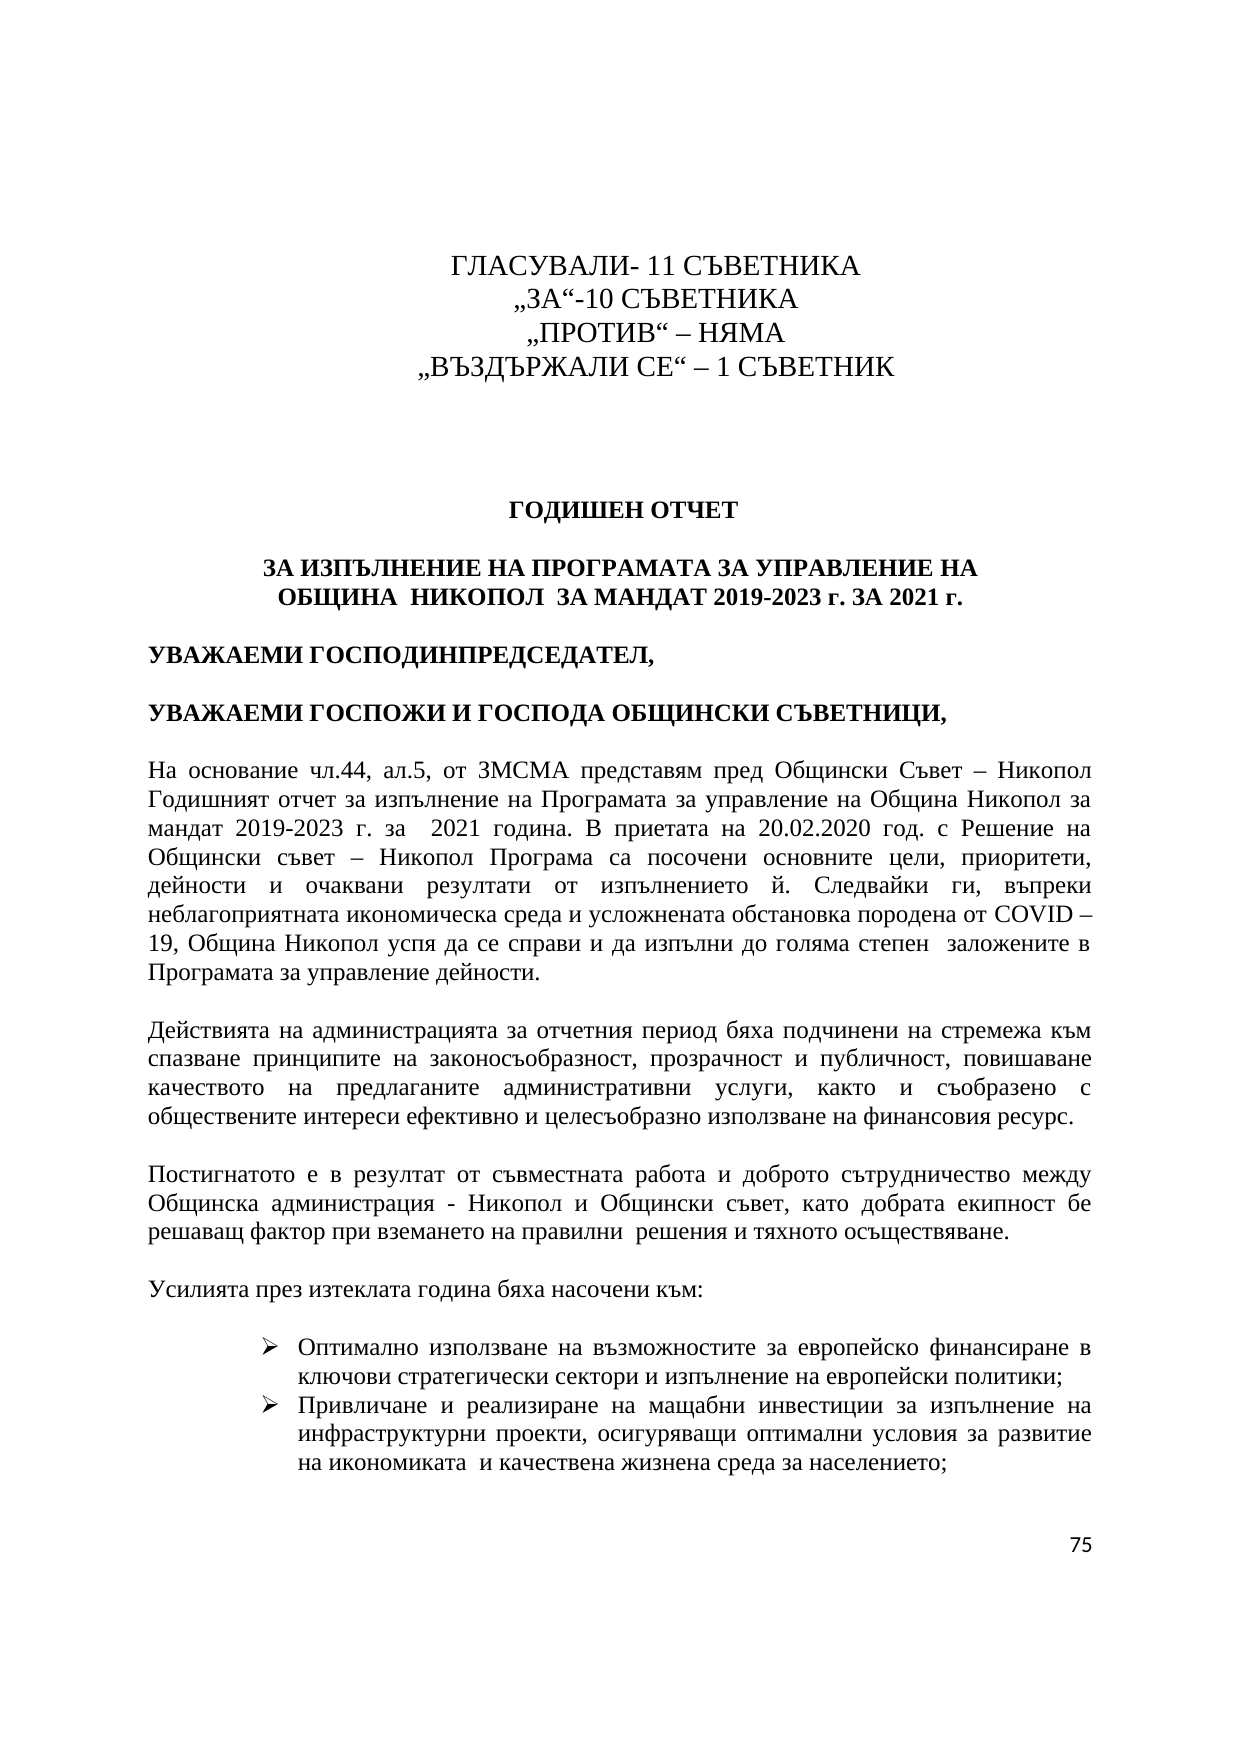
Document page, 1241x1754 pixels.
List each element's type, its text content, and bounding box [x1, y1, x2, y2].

text УВАЖАЕМИ ГОСПОЖИ И ГОСПОДА ОБЩИНСКИ СЪВЕТНИЦИ, [148, 698, 1092, 726]
text На основание чл.44, ал.5, от ЗМСМА представям пред Общински Съвет – Никопол Годишният отчет за изпълнение на Програмата за управление на Община Никопол за мандат 2019-2023 г. за 2021 година. В приетата на 20.02.2020 год. с Решение на Общински съвет – Никопол Програма са посочени основните цели, приоритети, дейности и очаквани резултати от изпълнението й. Следвайки ги, въпреки неблагоприятната икономическа среда и усложнената обстановка породена от COVID – 19, Община Никопол успя да се справи и да изпълни до голяма степен заложените в Програмата за управление дейности. [148, 756, 1092, 986]
list Привличане и реализиране на мащабни инвестиции за изпълнение на инфраструктурни проекти, осигуряващи оптимални условия за развитие на икономиката и качествена жизнена среда за населението; [260, 1390, 1092, 1476]
text ГОДИШЕН ОТЧЕТ [148, 495, 1092, 524]
text „ВЪЗДЪРЖАЛИ СЕ“ – 1 СЪВЕТНИК [148, 349, 1090, 382]
text ГЛАСУВАЛИ- 11 СЪВЕТНИКА [148, 248, 1090, 282]
list Оптимално използване на възможностите за европейско финансиране в ключови стратегически сектори и изпълнение на европейски политики; [260, 1332, 1092, 1390]
text ЗА ИЗПЪЛНЕНИЕ НА ПРОГРАМАТА ЗА УПРАВЛЕНИЕ НА ОБЩИНА НИКОПОЛ ЗА МАНДАТ 2019-2023 г. ЗА 2021 г. [148, 553, 1092, 611]
text УВАЖАЕМИ ГОСПОДИНПРЕДСЕДАТЕЛ, [148, 640, 1092, 668]
text Постигнатото е в резултат от съвместната работа и доброто сътрудничество между Общинска администрация - Никопол и Общински съвет, като добрата екипност бе решаващ фактор при вземането на правилни решения и тяхното осъществяване. [148, 1159, 1092, 1245]
text „ЗА“-10 СЪВЕТНИКА [148, 282, 1090, 315]
text Усилията през изтеклата година бяха насочени към: [148, 1274, 1092, 1303]
text „ПРОТИВ“ – НЯМА [148, 315, 1090, 349]
text Действията на администрацията за отчетния период бяха подчинени на стремежа към спазване принципите на законосъобразност, прозрачност и публичност, повишаване качеството на предлаганите административни услуги, както и съобразено с обществените интереси ефективно и целесъобразно използване на финансовия ресурс. [148, 1015, 1092, 1130]
